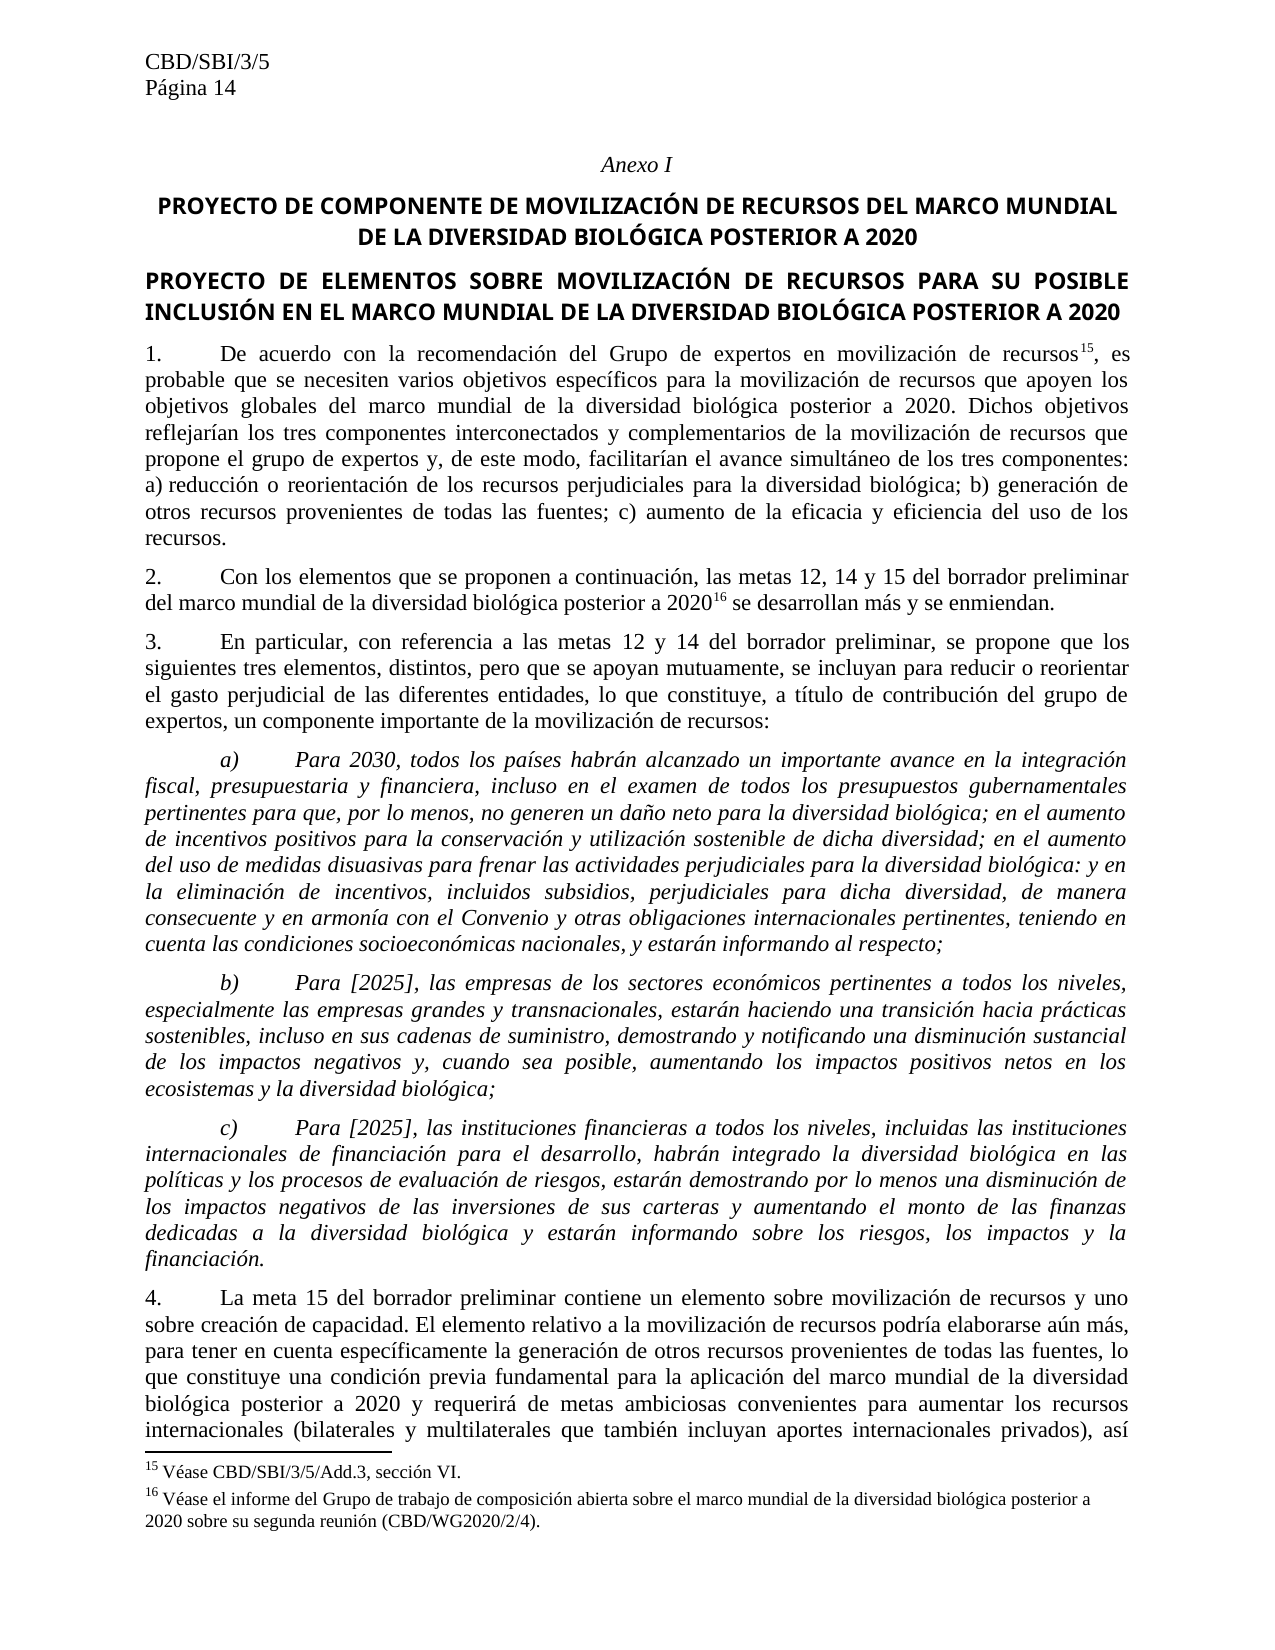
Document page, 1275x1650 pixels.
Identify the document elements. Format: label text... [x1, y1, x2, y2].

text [145, 1284, 1130, 1442]
text 1. De acuerdo con la recomendación del Grupo de expertos en movilización de recursos, es probable que se necesiten varios objetivos específicos para la movilización de recursos que apoyen los objetivos globales del marco mundial de la diversidad biológica posterior a 2020. Dichos objetivos reflejarían los tres componentes interconectados y complementarios de la movilización de recursos que propone el grupo de expertos y, de este modo, facilitarían el avance simultáneo de los tres componentes: a) reducción o reorientación de los recursos perjudiciales para la diversidad biológica; b) generación de otros recursos provenientes de todas las fuentes; c) aumento de la eficacia y eficiencia del uso de los recursos. [145, 339, 1130, 550]
text c) Para [2025], las instituciones financieras a todos los niveles, incluidas las instituciones internacionales de financiación para el desarrollo, habrán integrado la diversidad biológica en las políticas y los procesos de evaluación de riesgos, estarán demostrando por lo menos una disminución de los impactos negativos de las inversiones de sus carteras y aumentando el monto de las finanzas dedicadas a la diversidad biológica y estarán informando sobre los riesgos, los impactos y la financiación. [145, 1114, 1130, 1272]
subtitle PROYECTO DE COMPONENTE DE MOVILIZACIÓN DE RECURSOS DEL MARCO MUNDIAL DE LA DIVERSIDAD BIOLÓGICA POSTERIOR A 2020 [145, 189, 1130, 252]
text proyecto de elementos sobre movilización de recursos para su posible inclusión en el marco mundial de la diversidad biológica posterior a 2020 [145, 264, 1130, 327]
text 3. En particular, con referencia a las metas 12 y 14 del borrador preliminar, se propone que los siguientes tres elementos, distintos, pero que se apoyan mutuamente, se incluyan para reducir o reorientar el gasto perjudicial de las diferentes entidades, lo que constituye, a título de contribución del grupo de expertos, un componente importante de la movilización de recursos: [145, 628, 1130, 733]
text 2. Con los elementos que se proponen a continuación, las metas 12, 14 y 15 del borrador preliminar del marco mundial de la diversidad biológica posterior a 2020 se desarrollan más y se enmiendan. [145, 563, 1130, 616]
subtitle Anexo I [145, 151, 1130, 177]
text b) Para [2025], las empresas de los sectores económicos pertinentes a todos los niveles, especialmente las empresas grandes y transnacionales, estarán haciendo una transición hacia prácticas sostenibles, incluso en sus cadenas de suministro, demostrando y notificando una disminución sustancial de los impactos negativos y, cuando sea posible, aumentando los impactos positivos netos en los ecosistemas y la diversidad biológica; [145, 969, 1130, 1101]
text a) Para 2030, todos los países habrán alcanzado un importante avance en la integración fiscal, presupuestaria y financiera, incluso en el examen de todos los presupuestos gubernamentales pertinentes para que, por lo menos, no generen un daño neto para la diversidad biológica; en el aumento de incentivos positivos para la conservación y utilización sostenible de dicha diversidad; en el aumento del uso de medidas disuasivas para frenar las actividades perjudiciales para la diversidad biológica: y en la eliminación de incentivos, incluidos subsidios, perjudiciales para dicha diversidad, de manera consecuente y en armonía con el Convenio y otras obligaciones internacionales pertinentes, teniendo en cuenta las condiciones socioeconómicas nacionales, y estarán informando al respecto; [145, 746, 1130, 957]
